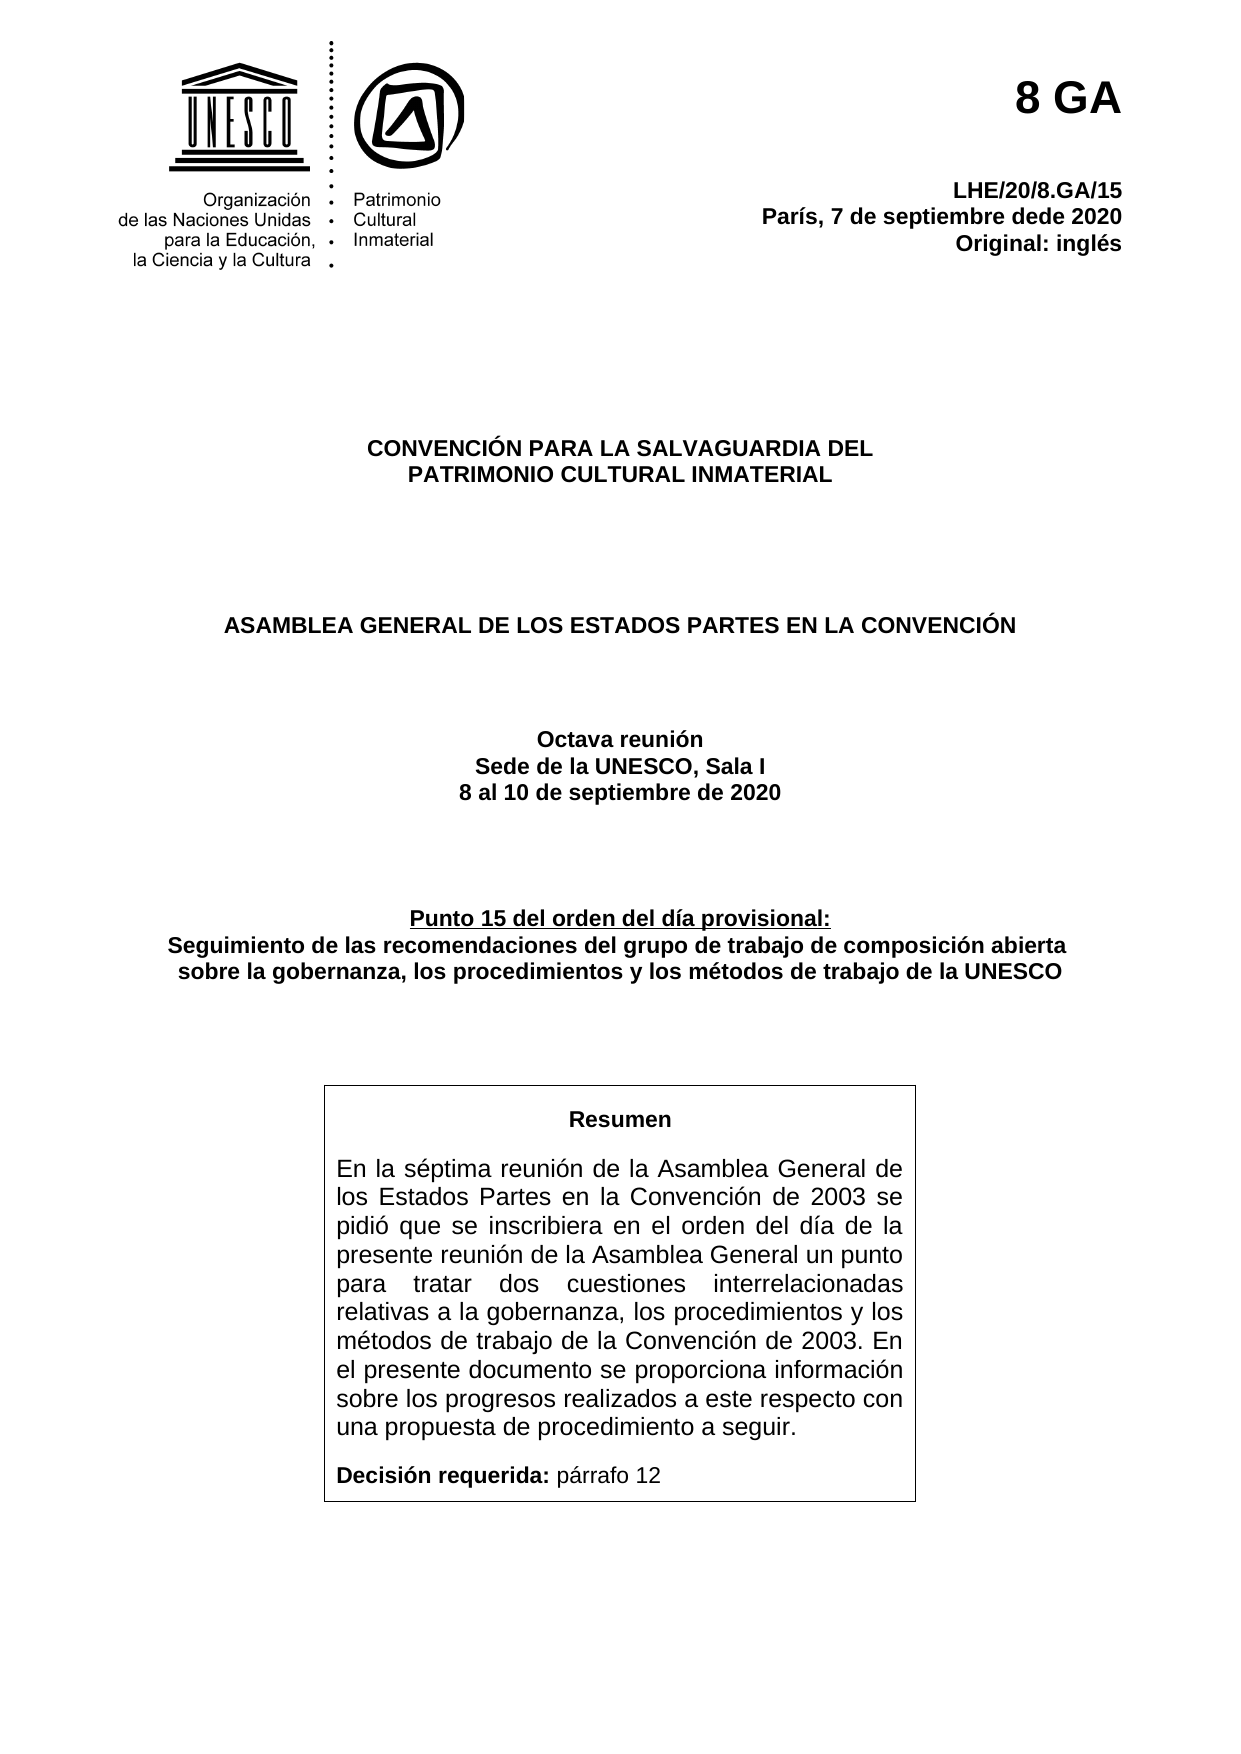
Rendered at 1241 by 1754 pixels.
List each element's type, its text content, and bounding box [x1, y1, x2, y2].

picture [118, 41, 465, 275]
text Seguimiento de las recomendaciones del grupo de trabajo de composición abierta sobre la gobernanza, los procedimientos y los métodos de trabajo de la UNESCO [118, 932, 1122, 984]
text Punto 15 del orden del día provisional: [118, 905, 1122, 932]
text 8 al 10 de septiembre de 2020 [118, 779, 1122, 805]
table_header Resumen En la séptima reunión de la Asamblea General de los Estados Partes en la Convención de 2003 se pidió que se inscribiera en el orden del día de la presente reunión de la Asamblea General un punto para tratar dos cuestiones interrelacionadas relativas a la gobernanza, los procedimientos y los métodos de trabajo de la Convención de 2003. En el presente documento se proporciona información sobre los progresos realizados a este respecto con una propuesta de procedimiento a seguir. Decisión requerida: párrafo 12 [325, 1086, 915, 1501]
text Sede de la UNESCO, Sala I [118, 753, 1122, 779]
text Octava reunión [118, 726, 1122, 753]
text CONVENCIÓN PARA LA SALVAGUARDIA DEL PATRIMONIO CULTURAL INMATERIAL [118, 435, 1122, 487]
text ASAMBLEA GENERAL DE LOS ESTADOS PARTES EN LA CONVENCIÓN [118, 612, 1122, 639]
